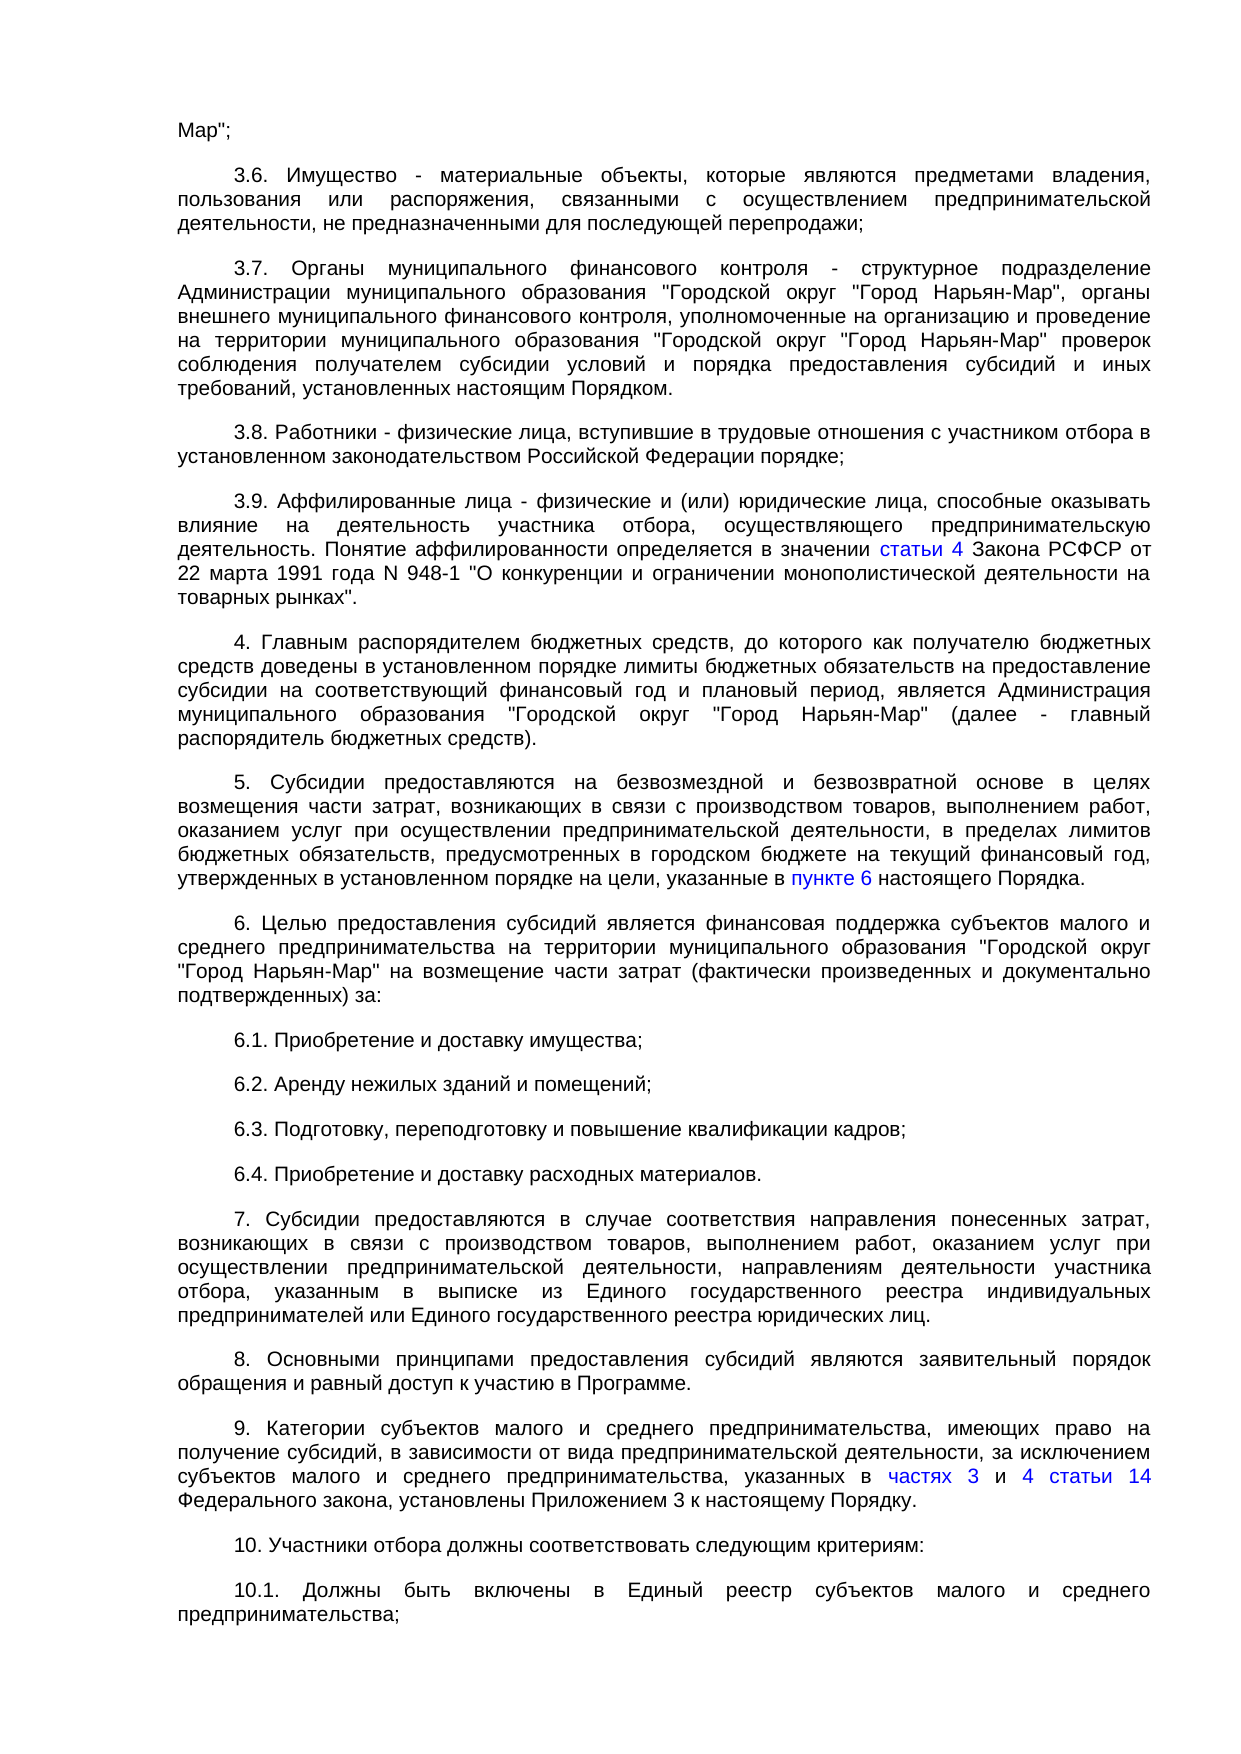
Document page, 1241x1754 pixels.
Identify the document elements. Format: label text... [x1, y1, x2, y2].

text 4. Главным распорядителем бюджетных средств, до которого как получателю бюджетных средств доведены в установленном порядке лимиты бюджетных обязательств на предоставление субсидии на соответствующий финансовый год и плановый период, является Администрация муниципального образования "Городской округ "Город Нарьян-Мар" (далее - главный распорядитель бюджетных средств). [177, 629, 1152, 749]
text 9. Категории субъектов малого и среднего предпринимательства, имеющих право на получение субсидий, в зависимости от вида предпринимательской деятельности, за исключением субъектов малого и среднего предпринимательства, указанных в частях 3 и 4 статьи 14 Федерального закона, установлены Приложением 3 к настоящему Порядку. [177, 1416, 1152, 1512]
text 3.7. Органы муниципального финансового контроля - структурное подразделение Администрации муниципального образования "Городской округ "Город Нарьян-Мар", органы внешнего муниципального финансового контроля, уполномоченные на организацию и проведение на территории муниципального образования "Городской округ "Город Нарьян-Мар" проверок соблюдения получателем субсидии условий и порядка предоставления субсидий и иных требований, установленных настоящим Порядком. [177, 256, 1152, 399]
text 6.1. Приобретение и доставку имущества; [177, 1027, 1152, 1051]
text 8. Основными принципами предоставления субсидий являются заявительный порядок обращения и равный доступ к участию в Программе. [177, 1347, 1152, 1395]
text 6.3. Подготовку, переподготовку и повышение квалификации кадров; [177, 1117, 1152, 1141]
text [177, 118, 1152, 142]
text 6. Целью предоставления субсидий является финансовая поддержка субъектов малого и среднего предпринимательства на территории муниципального образования "Городской округ "Город Нарьян-Мар" на возмещение части затрат (фактически произведенных и документально подтвержденных) за: [177, 911, 1152, 1007]
text 7. Субсидии предоставляются в случае соответствия направления понесенных затрат, возникающих в связи с производством товаров, выполнением работ, оказанием услуг при осуществлении предпринимательской деятельности, направлениям деятельности участника отбора, указанным в выписке из Единого государственного реестра индивидуальных предпринимателей или Единого государственного реестра юридических лиц. [177, 1207, 1152, 1326]
text 6.4. Приобретение и доставку расходных материалов. [177, 1162, 1152, 1186]
text 3.6. Имущество - материальные объекты, которые являются предметами владения, пользования или распоряжения, связанными с осуществлением предпринимательской деятельности, не предназначенными для последующей перепродажи; [177, 163, 1152, 235]
text 3.8. Работники - физические лица, вступившие в трудовые отношения с участником отбора в установленном законодательством Российской Федерации порядке; [177, 420, 1152, 468]
text 10. Участники отбора должны соответствовать следующим критериям: [177, 1533, 1152, 1557]
text 6.2. Аренду нежилых зданий и помещений; [177, 1072, 1152, 1096]
text 3.9. Аффилированные лица - физические и (или) юридические лица, способные оказывать влияние на деятельность участника отбора, осуществляющего предпринимательскую деятельность. Понятие аффилированности определяется в значении статьи 4 Закона РСФСР от 22 марта 1991 года N 948-1 "О конкуренции и ограничении монополистической деятельности на товарных рынках". [177, 489, 1152, 609]
text 10.1. Должны быть включены в Единый реестр субъектов малого и среднего предпринимательства; [177, 1577, 1152, 1625]
text 5. Субсидии предоставляются на безвозмездной и безвозвратной основе в целях возмещения части затрат, возникающих в связи с производством товаров, выполнением работ, оказанием услуг при осуществлении предпринимательской деятельности, в пределах лимитов бюджетных обязательств, предусмотренных в городском бюджете на текущий финансовый год, утвержденных в установленном порядке на цели, указанные в пункте 6 настоящего Порядка. [177, 770, 1152, 890]
